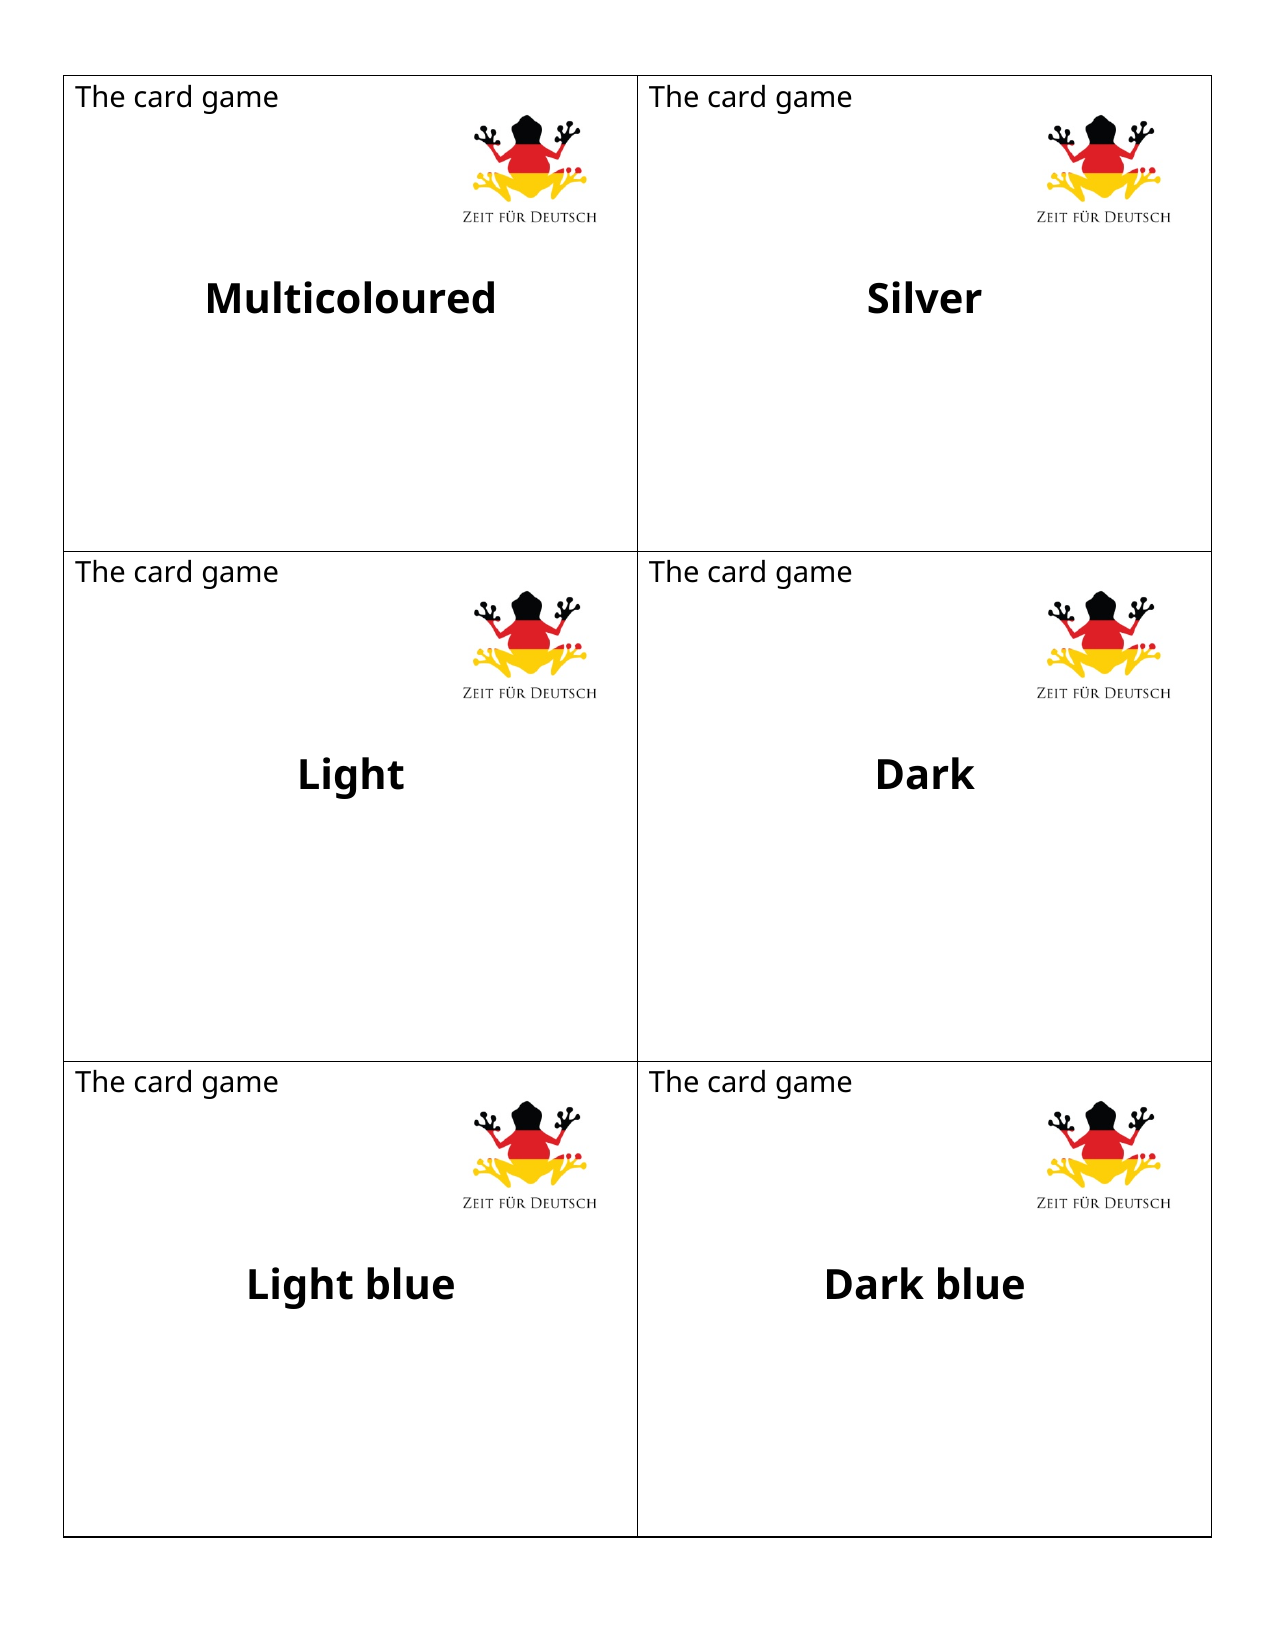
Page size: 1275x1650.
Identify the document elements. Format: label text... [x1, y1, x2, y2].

table_cell The card game Silver [638, 76, 1211, 551]
table_cell The card game Light [64, 552, 637, 1061]
table_cell The card game Light blue [64, 1062, 637, 1536]
table_cell The card game Dark [638, 552, 1211, 1061]
table_cell The card game Dark blue [638, 1062, 1211, 1536]
table_cell The card game Multicoloured [64, 76, 637, 551]
